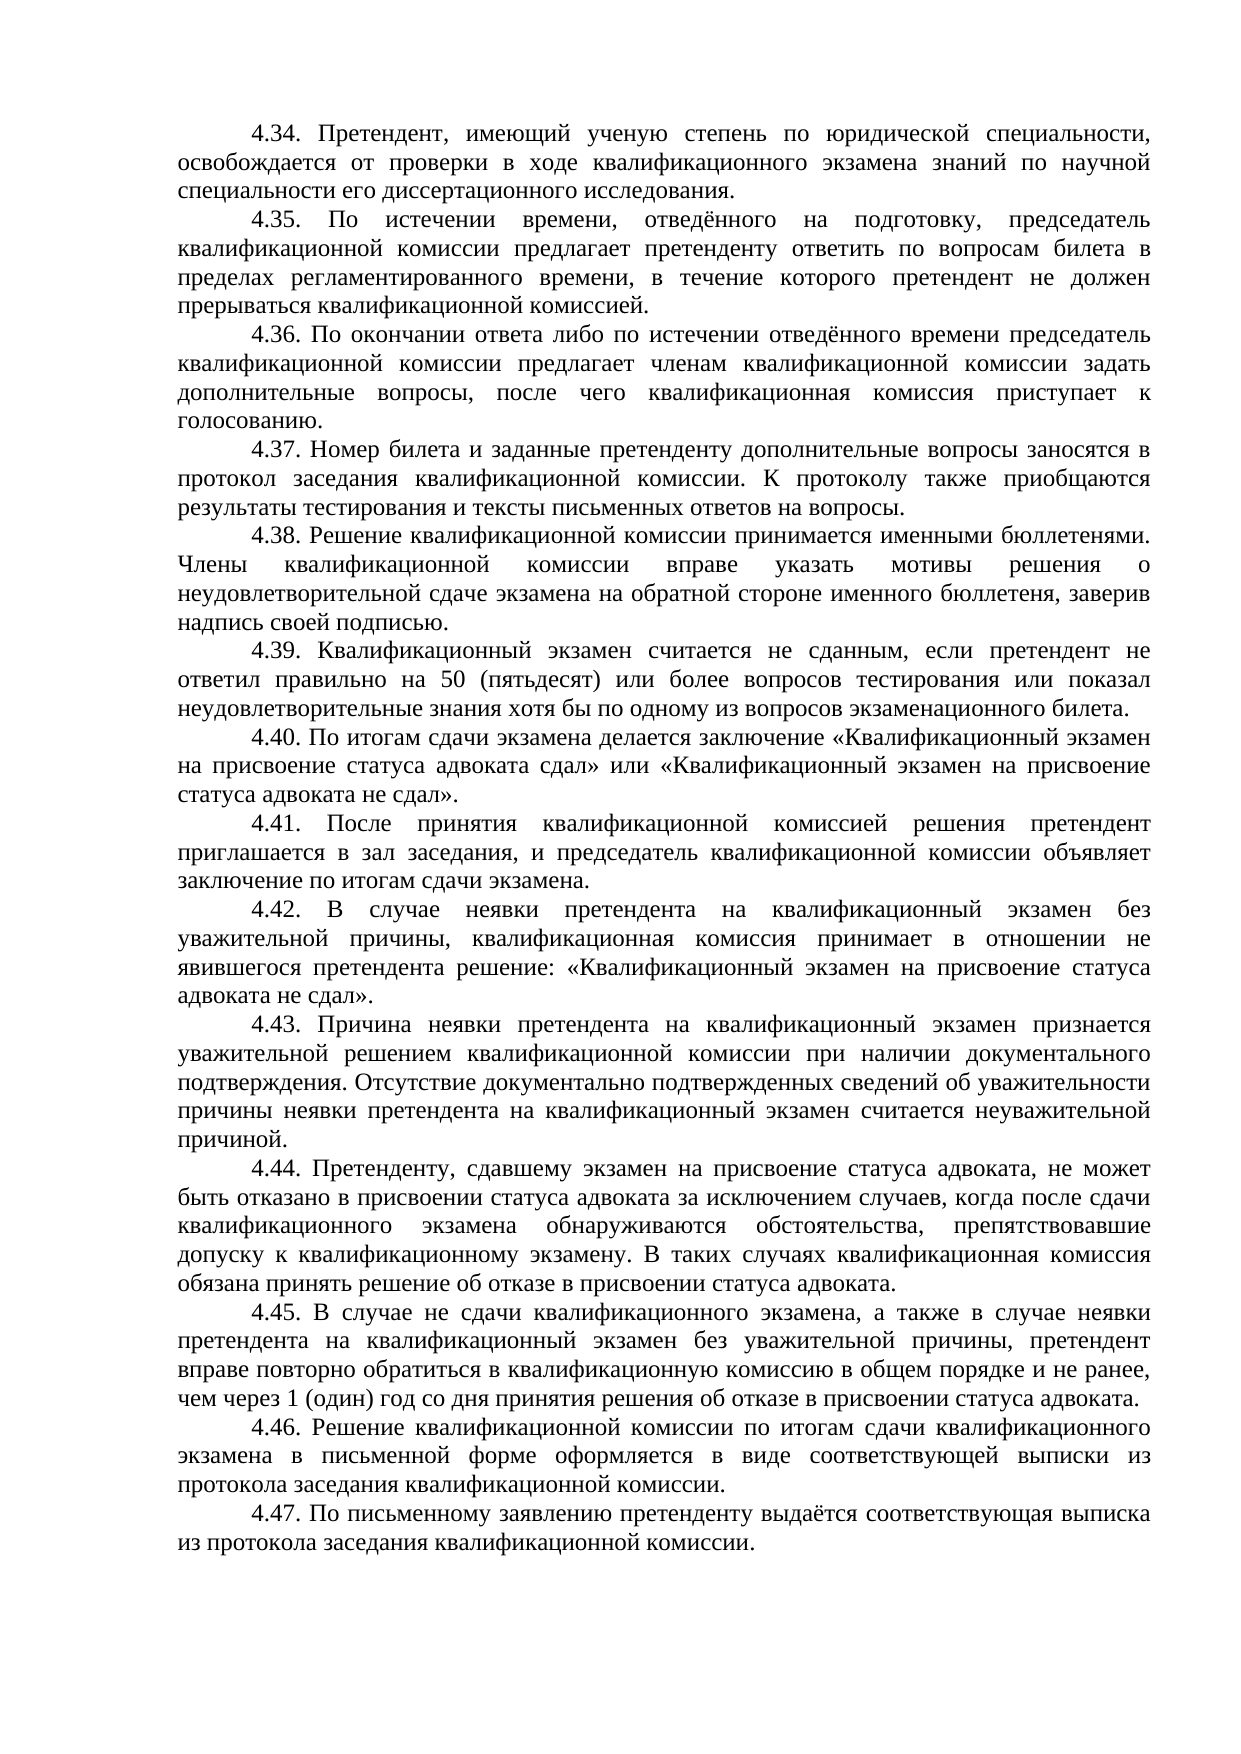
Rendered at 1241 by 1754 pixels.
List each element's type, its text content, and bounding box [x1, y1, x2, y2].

text 4.44. Претенденту, сдавшему экзамен на присвоение статуса адвоката, не может быть отказано в присвоении статуса адвоката за исключением случаев, когда после сдачи квалификационного экзамена обнаруживаются обстоятельства, препятствовавшие допуску к квалификационному экзамену. В таких случаях квалификационная комиссия обязана принять решение об отказе в присвоении статуса адвоката. [177, 1153, 1152, 1297]
text 4.35. По истечении времени, отведённого на подготовку, председатель квалификационной комиссии предлагает претенденту ответить по вопросам билета в пределах регламентированного времени, в течение которого претендент не должен прерываться квалификационной комиссией. [177, 204, 1152, 319]
text 4.39. Квалификационный экзамен считается не сданным, если претендент не ответил правильно на 50 (пятьдесят) или более вопросов тестирования или показал неудовлетворительные знания хотя бы по одному из вопросов экзаменационного билета. [177, 636, 1152, 722]
text 4.46. Решение квалификационной комиссии по итогам сдачи квалификационного экзамена в письменной форме оформляется в виде соответствующей выписки из протокола заседания квалификационной комиссии. [177, 1412, 1152, 1498]
text 4.47. По письменному заявлению претенденту выдаётся соответствующая выписка из протокола заседания квалификационной комиссии. [177, 1498, 1152, 1556]
text 4.34. Претендент, имеющий ученую степень по юридической специальности, освобождается от проверки в ходе квалификационного экзамена знаний по научной специальности его диссертационного исследования. [177, 118, 1152, 204]
text 4.42. В случае неявки претендента на квалификационный экзамен без уважительной причины, квалификационная комиссия принимает в отношении не явившегося претендента решение: «Квалификационный экзамен на присвоение статуса адвоката не сдал». [177, 894, 1152, 1009]
text 4.45. В случае не сдачи квалификационного экзамена, а также в случае неявки претендента на квалификационный экзамен без уважительной причины, претендент вправе повторно обратиться в квалификационную комиссию в общем порядке и не ранее, чем через 1 (один) год со дня принятия решения об отказе в присвоении статуса адвоката. [177, 1297, 1152, 1412]
text 4.40. По итогам сдачи экзамена делается заключение «Квалификационный экзамен на присвоение статуса адвоката сдал» или «Квалификационный экзамен на присвоение статуса адвоката не сдал». [177, 722, 1152, 808]
text 4.37. Номер билета и заданные претенденту дополнительные вопросы заносятся в протокол заседания квалификационной комиссии. К протоколу также приобщаются результаты тестирования и тексты письменных ответов на вопросы. [177, 434, 1152, 521]
text 4.38. Решение квалификационной комиссии принимается именными бюллетенями. Члены квалификационной комиссии вправе указать мотивы решения о неудовлетворительной сдаче экзамена на обратной стороне именного бюллетеня, заверив надпись своей подписью. [177, 521, 1152, 636]
text 4.41. После принятия квалификационной комиссией решения претендент приглашается в зал заседания, и председатель квалификационной комиссии объявляет заключение по итогам сдачи экзамена. [177, 808, 1152, 894]
text 4.36. По окончании ответа либо по истечении отведённого времени председатель квалификационной комиссии предлагает членам квалификационной комиссии задать дополнительные вопросы, после чего квалификационная комиссия приступает к голосованию. [177, 319, 1152, 434]
text 4.43. Причина неявки претендента на квалификационный экзамен признается уважительной решением квалификационной комиссии при наличии документального подтверждения. Отсутствие документально подтвержденных сведений об уважительности причины неявки претендента на квалификационный экзамен считается неуважительной причиной. [177, 1009, 1152, 1153]
